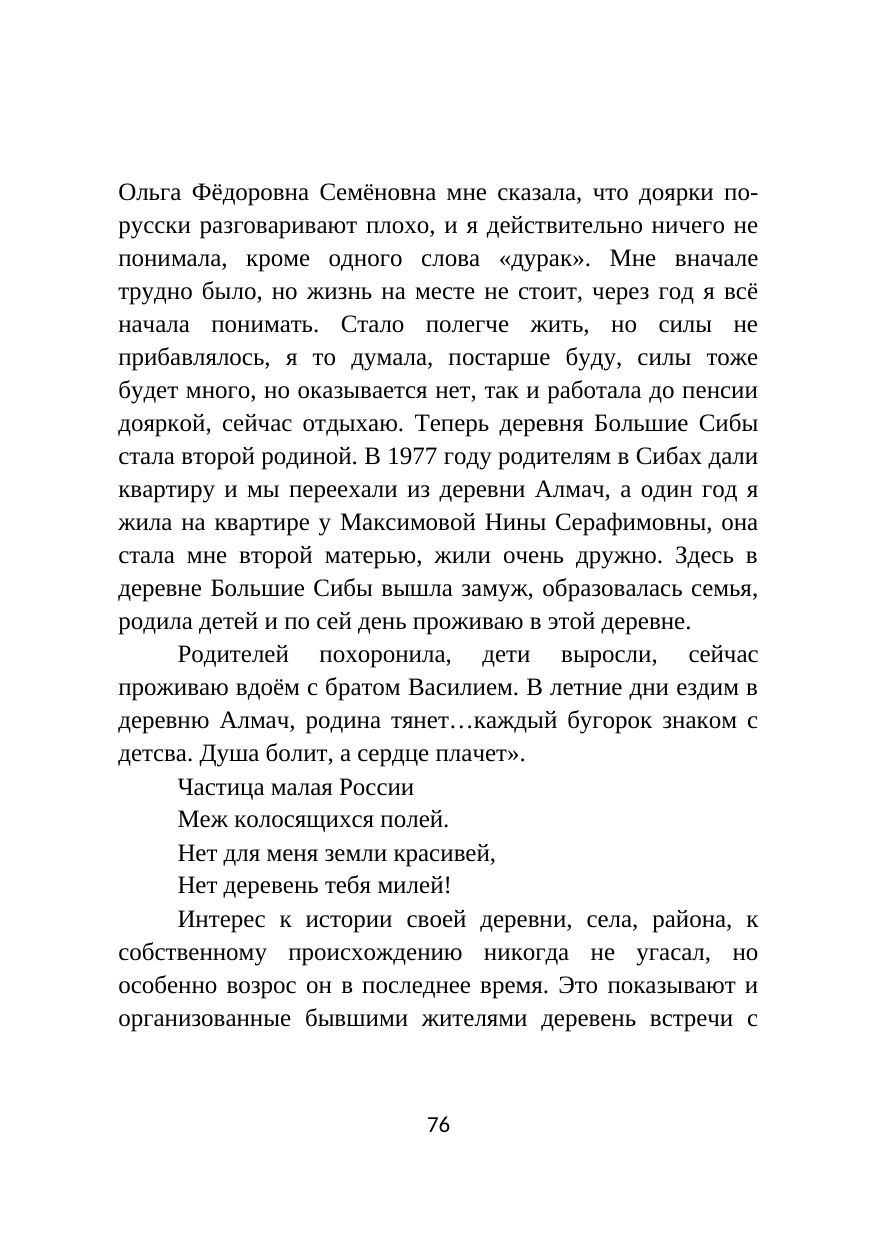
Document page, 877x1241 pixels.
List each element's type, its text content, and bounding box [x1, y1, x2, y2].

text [118, 177, 759, 635]
text Меж колосящихся полей. [118, 804, 759, 833]
text Частица малая России [118, 772, 759, 800]
text Нет для меня земли красивей, [118, 838, 759, 866]
text Родителей похоронила, дети выросли, сейчас проживаю вдоём с братом Василием. В летние дни ездим в деревню Алмач, родина тянет…каждый бугорок знаком с детсва. Душа болит, а сердце плачет». [118, 639, 759, 767]
text Нет деревень тебя милей! [118, 871, 759, 899]
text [118, 904, 759, 1031]
